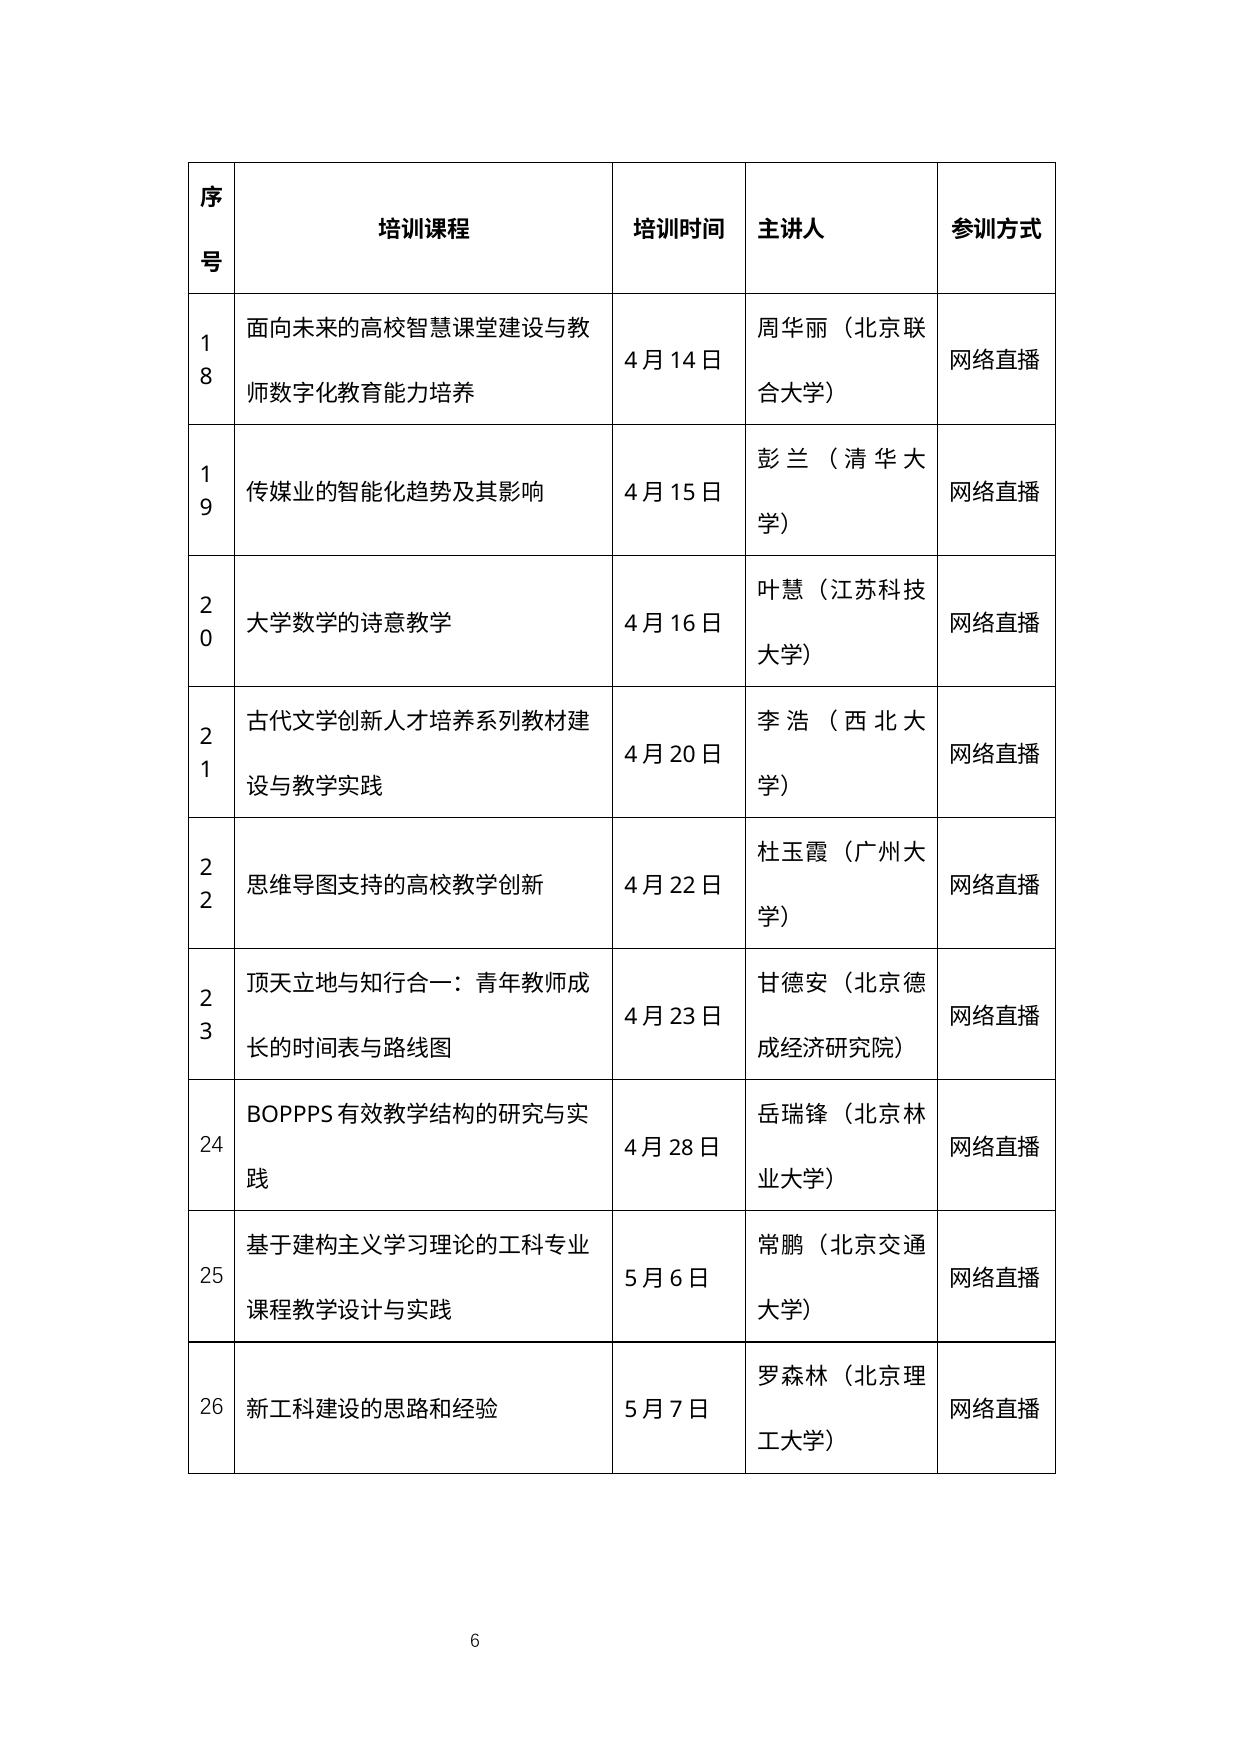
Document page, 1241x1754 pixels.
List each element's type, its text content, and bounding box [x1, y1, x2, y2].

table_cell 4月22日 [613, 818, 745, 948]
table_header 序号 [189, 163, 234, 293]
table_header 主讲人 [746, 163, 937, 293]
table_cell 18 [189, 294, 234, 424]
table_cell 5月7日 [613, 1343, 745, 1472]
table_cell 网络直播 [938, 1080, 1055, 1210]
table_cell 岳瑞锋（北京林业大学） [746, 1080, 937, 1210]
table_cell 4月14日 [613, 294, 745, 424]
table_cell 5月6日 [613, 1211, 745, 1341]
table_cell 23 [189, 949, 234, 1079]
table_cell 叶慧（江苏科技大学） [746, 556, 937, 686]
table_cell BOPPPS有效教学结构的研究与实践 [235, 1080, 612, 1210]
table_cell 彭兰（清华大学） [746, 425, 937, 555]
table_cell 4月28日 [613, 1080, 745, 1210]
table_cell 19 [189, 425, 234, 555]
table_cell 网络直播 [938, 818, 1055, 948]
table_cell 22 [189, 818, 234, 948]
table_cell 4月20日 [613, 687, 745, 817]
table_cell 李浩（西北大学） [746, 687, 937, 817]
table_cell 21 [189, 687, 234, 817]
table_cell 网络直播 [938, 949, 1055, 1079]
table_cell 大学数学的诗意教学 [235, 556, 612, 686]
table_cell 4月16日 [613, 556, 745, 686]
table_cell 4月15日 [613, 425, 745, 555]
table_cell 新工科建设的思路和经验 [235, 1343, 612, 1472]
table_cell 20 [189, 556, 234, 686]
table_cell 杜玉霞（广州大学） [746, 818, 937, 948]
table_cell 网络直播 [938, 1343, 1055, 1472]
table_cell 网络直播 [938, 687, 1055, 817]
table_cell 顶天立地与知行合一：青年教师成长的时间表与路线图 [235, 949, 612, 1079]
table_cell 25 [189, 1211, 234, 1341]
table_cell 古代文学创新人才培养系列教材建设与教学实践 [235, 687, 612, 817]
table_cell 面向未来的高校智慧课堂建设与教师数字化教育能力培养 [235, 294, 612, 424]
table_header 参训方式 [938, 163, 1055, 293]
table_cell 网络直播 [938, 294, 1055, 424]
table_cell 常鹏（北京交通大学） [746, 1211, 937, 1341]
table_cell 26 [189, 1343, 234, 1472]
table_cell 24 [189, 1080, 234, 1210]
table_cell 4月23日 [613, 949, 745, 1079]
table_cell 网络直播 [938, 425, 1055, 555]
table_cell 网络直播 [938, 556, 1055, 686]
table_header 培训课程 [235, 163, 612, 293]
table_cell 传媒业的智能化趋势及其影响 [235, 425, 612, 555]
table_cell 基于建构主义学习理论的工科专业课程教学设计与实践 [235, 1211, 612, 1341]
table_cell 思维导图支持的高校教学创新 [235, 818, 612, 948]
table_cell 罗森林（北京理工大学） [746, 1343, 937, 1472]
table_cell 甘德安（北京德成经济研究院） [746, 949, 937, 1079]
table_cell 网络直播 [938, 1211, 1055, 1341]
table_header 培训时间 [613, 163, 745, 293]
table_cell 周华丽（北京联合大学） [746, 294, 937, 424]
